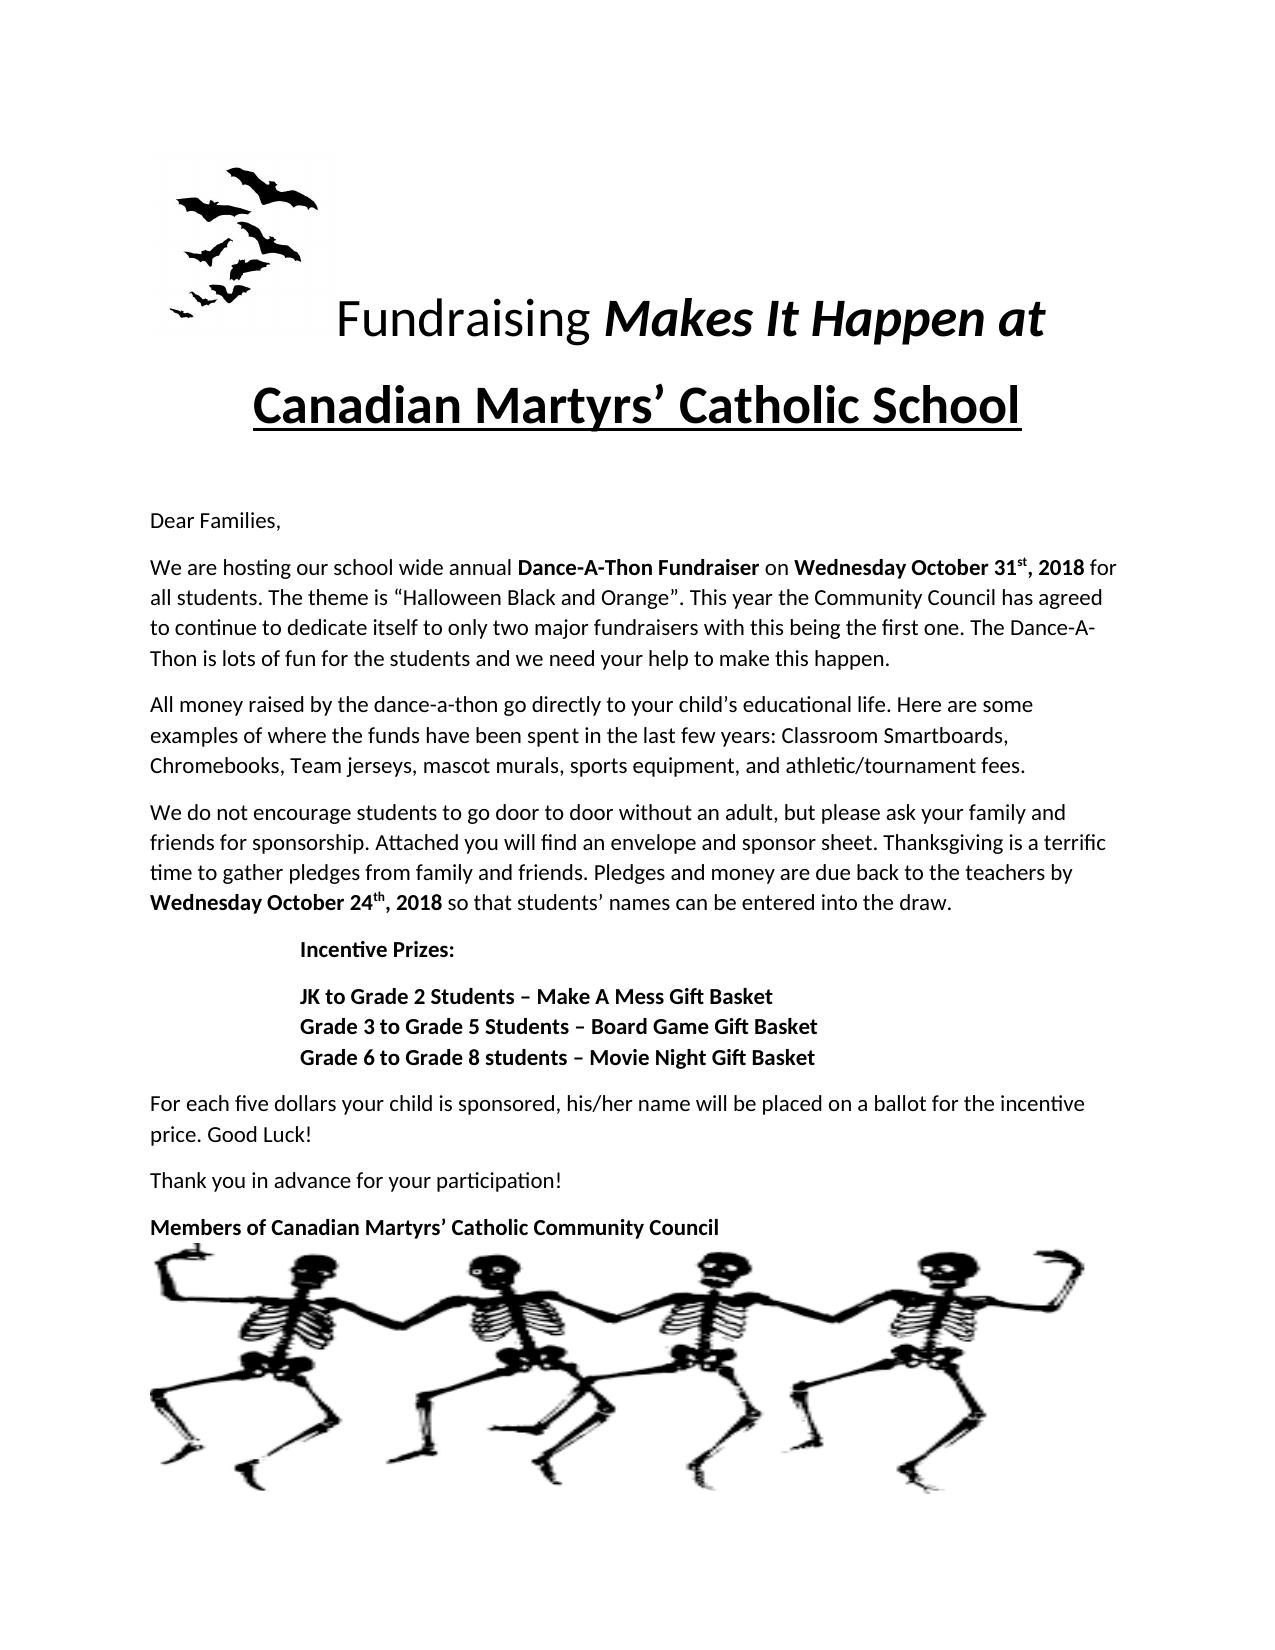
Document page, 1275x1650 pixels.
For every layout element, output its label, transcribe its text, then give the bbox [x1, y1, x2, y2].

text We are hosting our school wide annual Dance-A-Thon Fundraiser on Wednesday October 31st, 2018 for all students. The theme is “Halloween Black and Orange”. This year the Community Council has agreed to continue to dedicate itself to only two major fundraisers with this being the first one. The Dance-A-Thon is lots of fun for the students and we need your help to make this happen. [150, 553, 1125, 672]
text All money raised by the dance-a-thon go directly to your child’s educational life. Here are some examples of where the funds have been spent in the last few years: Classroom Smartboards, Chromebooks, Team jerseys, mascot murals, sports equipment, and athletic/tournament fees. [150, 691, 1125, 779]
text We do not encourage students to go door to door without an adult, but please ask your family and friends for sponsorship. Attached you will find an envelope and sponsor sheet. Thanksgiving is a terrific time to gather pledges from family and friends. Pledges and money are due back to the teachers by Wednesday October 24th, 2018 so that students’ names can be entered into the draw. [150, 798, 1125, 917]
text Dear Families, [150, 506, 1125, 534]
text Fundraising Makes It Happen at [150, 150, 1125, 349]
text Thank you in advance for your participation! [150, 1167, 1125, 1195]
text JK to Grade 2 Students – Make A Mess Gift Basket Grade 3 to Grade 5 Students – Board Game Gift Basket Grade 6 to Grade 8 students – Movie Night Gift Basket [300, 982, 1125, 1071]
picture [150, 150, 336, 336]
text Canadian Martyrs’ Catholic School [150, 371, 1125, 437]
text For each five dollars your child is sponsored, his/her name will be placed on a ballot for the incentive price. Good Luck! [150, 1089, 1125, 1148]
text Incentive Prizes: [225, 935, 1125, 963]
picture [150, 1243, 1085, 1494]
